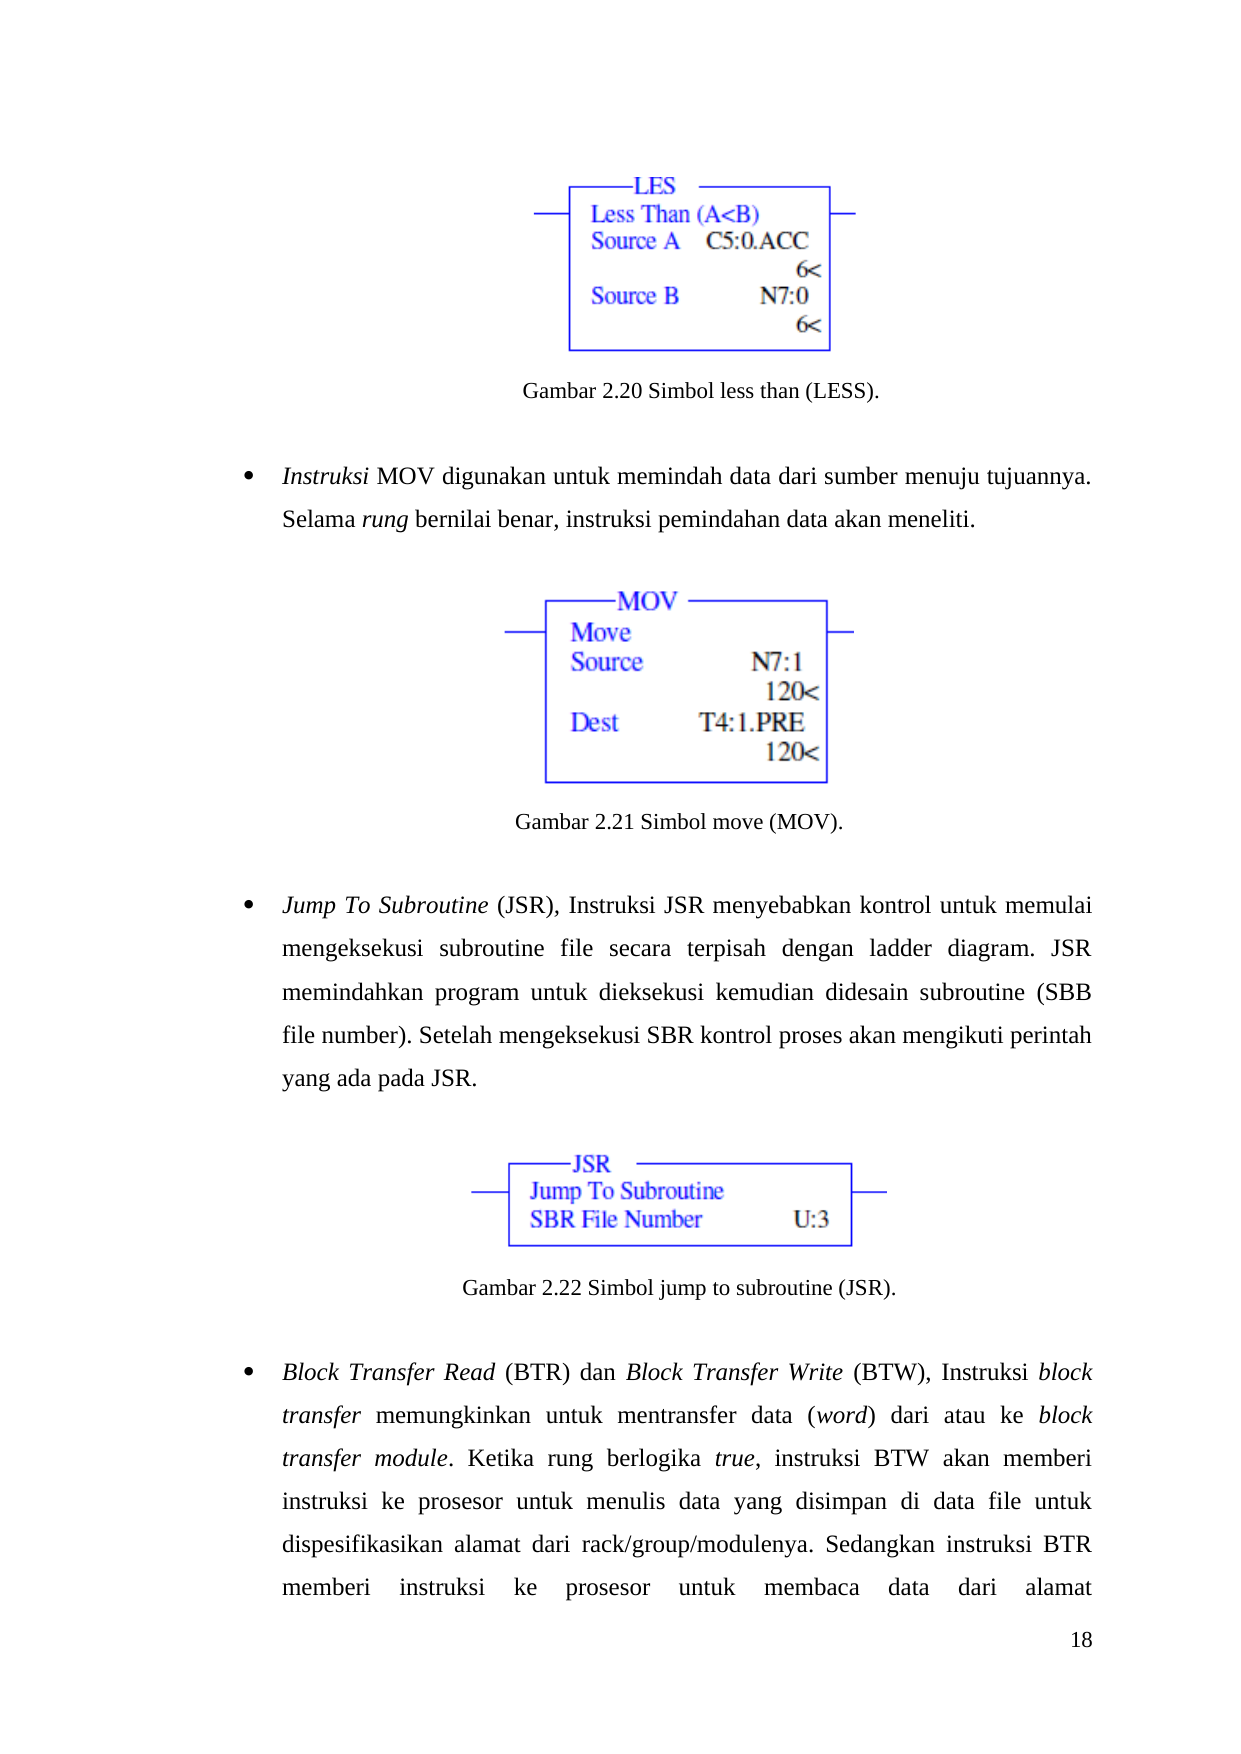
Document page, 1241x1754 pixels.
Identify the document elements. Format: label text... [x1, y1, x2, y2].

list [244, 1357, 1092, 1601]
picture [471, 1149, 887, 1261]
list Jump To Subroutine (JSR), Instruksi JSR menyebabkan kontrol untuk memulai mengeksekusi subroutine file secara terpisah dengan ladder diagram. JSR memindahkan program untuk dieksekusi kemudian didesain subroutine (SBB file number). Setelah mengeksekusi SBR kontrol proses akan mengikuti perintah yang ada pada JSR. [244, 890, 1092, 1092]
list Gambar 2.21 Simbol move (MOV). [266, 808, 1092, 834]
picture [533, 177, 856, 364]
list Gambar 2.20 Simbol less than (LESS). [266, 377, 1092, 404]
picture [504, 590, 854, 794]
list Gambar 2.22 Simbol jump to subroutine (JSR). [266, 1274, 1092, 1300]
list Instruksi MOV digunakan untuk memindah data dari sumber menuju tujuannya. Selama rung bernilai benar, instruksi pemindahan data akan meneliti. [244, 461, 1092, 533]
